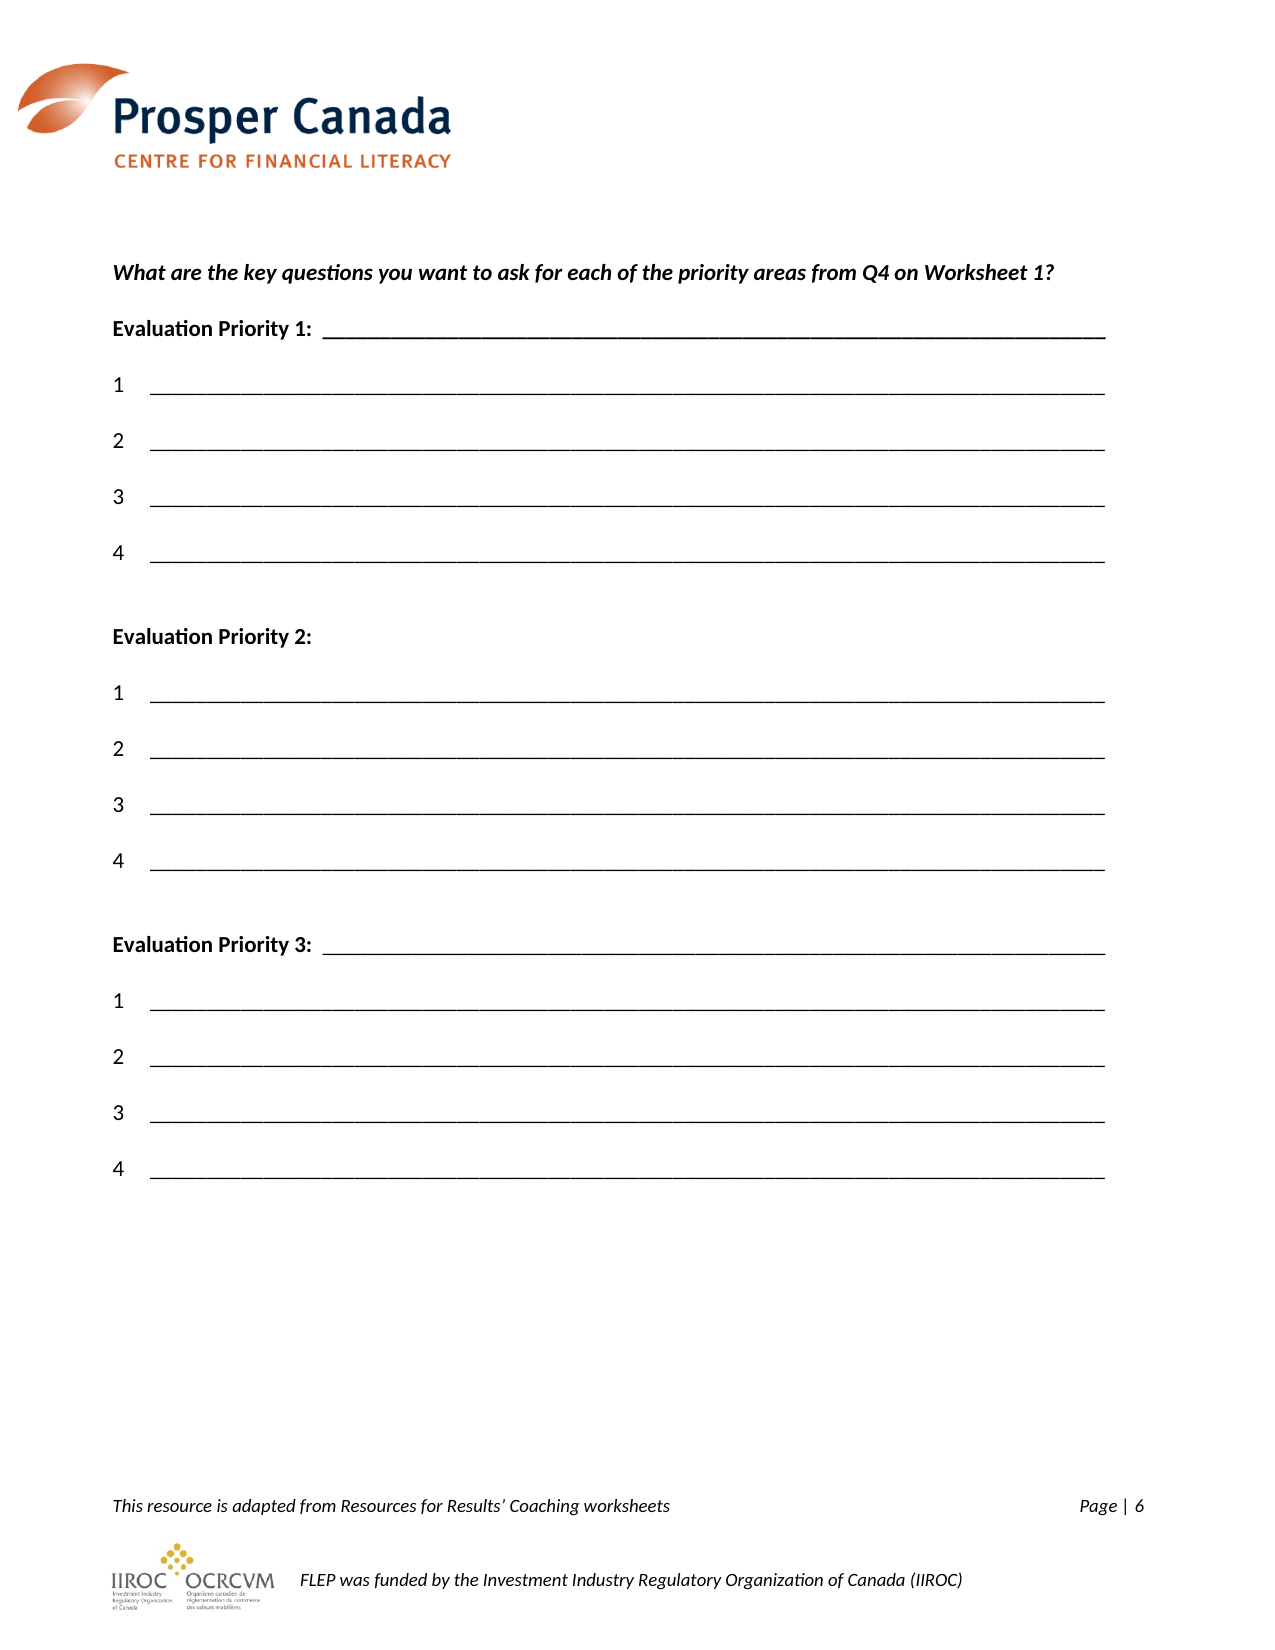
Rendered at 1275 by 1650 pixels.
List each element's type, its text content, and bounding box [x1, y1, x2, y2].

picture [108, 1540, 276, 1613]
text 3 [112, 482, 1162, 510]
text 1 [112, 370, 1162, 398]
text 3 [112, 790, 1162, 818]
picture [10, 57, 452, 171]
text 4 [112, 846, 1162, 874]
text 1 [112, 678, 1162, 706]
text 4 [112, 538, 1162, 566]
text Evaluation Priority 3: _________________________________________________ [112, 930, 1162, 958]
text 2 [112, 1042, 1162, 1070]
text Evaluation Priority 2: [112, 622, 1162, 650]
text What are the key questions you want to ask for each of the priority areas from Q4 on Worksheet 1? [112, 258, 1162, 286]
text 1 [112, 986, 1162, 1014]
text 2 [112, 426, 1162, 454]
text Evaluation Priority 1: [112, 314, 1162, 342]
text 2 [112, 734, 1162, 762]
text 4 [112, 1154, 1162, 1182]
text 3 [112, 1098, 1162, 1126]
